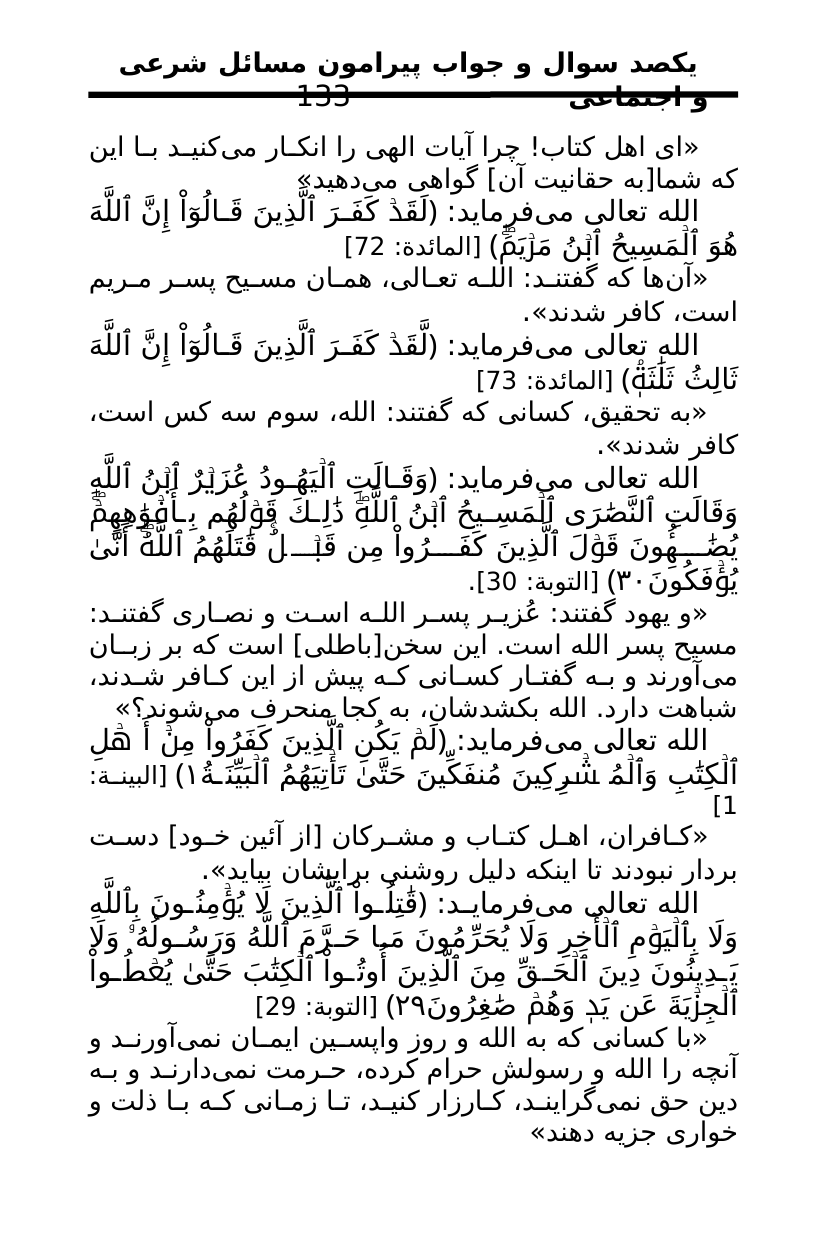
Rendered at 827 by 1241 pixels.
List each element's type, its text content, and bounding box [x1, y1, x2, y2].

text الله تعالی می‌فرماید: ﴿لَقَدۡ كَفَرَ ٱلَّذِينَ قَالُوٓاْ إِنَّ ٱللَّهَ هُوَ ٱلۡمَسِيحُ ٱبۡنُ مَرۡيَمَۖ﴾ [المائدة: 72] [89, 195, 738, 263]
text الله تعالی می‌فرماید: ﴿لَّقَدۡ كَفَرَ ٱلَّذِينَ قَالُوٓاْ إِنَّ ٱللَّهَ ثَالِثُ ثَلَٰثَةٖۘ﴾ [المائدة: 73] [89, 328, 738, 396]
text «آن‌ها که گفتند: الله تعالی، همان مسیح پسر مریم است، کافر شدند». [89, 263, 738, 328]
text الله تعالی می‌فرماید: ﴿لَمۡ يَكُنِ ٱلَّذِينَ كَفَرُواْ مِنۡ أَهۡلِ ٱلۡكِتَٰبِ وَٱلۡمُشۡرِكِينَ مُنفَكِّينَ حَتَّىٰ تَأۡتِيَهُمُ ٱلۡبَيِّنَةُ١﴾ [البينة: 1] [89, 724, 738, 821]
text «ای اهل کتاب! چرا آیات الهی را انکار می‌کنید با این که شما[به حقانیت آن] گواهی می‌دهید» [89, 132, 738, 195]
text الله تعالی می‌فرماید: ﴿قَٰتِلُواْ ٱلَّذِينَ لَا يُؤۡمِنُونَ بِٱللَّهِ وَلَا بِٱلۡيَوۡمِ ٱلۡأٓخِرِ وَلَا يُحَرِّمُونَ مَا حَرَّمَ ٱللَّهُ وَرَسُولُهُۥ وَلَا يَدِينُونَ دِينَ ٱلۡحَقِّ مِنَ ٱلَّذِينَ أُوتُواْ ٱلۡكِتَٰبَ حَتَّىٰ يُعۡطُواْ ٱلۡجِزۡيَةَ عَن يَدٖ وَهُمۡ صَٰغِرُونَ٢٩﴾ [التوبة: 29] [89, 886, 738, 1022]
text الله تعالی می‌فرماید: ﴿وَقَالَتِ ٱلۡيَهُودُ عُزَيۡرٌ ٱبۡنُ ٱللَّهِ وَقَالَتِ ٱلنَّصَٰرَى ٱلۡمَسِيحُ ٱبۡنُ ٱللَّهِۖ ذَٰلِكَ قَوۡلُهُم بِأَفۡوَٰهِهِمۡۖ يُضَٰهِ‍ُٔونَ قَوۡلَ ٱلَّذِينَ كَفَرُواْ مِن قَبۡلُۚ قَٰتَلَهُمُ ٱللَّهُۖ أَنَّىٰ يُؤۡفَكُونَ٣٠﴾ [التوبة: 30]. [89, 462, 738, 597]
text «به تحقیق، کسانی که گفتند: الله، سوم سه کس است، کافر شدند». [89, 396, 738, 462]
text «کافران، اهل کتاب و مشرکان [از آئین خود] دست بردار نبودند تا اینکه دلیل روشنی برایشان بیاید». [89, 821, 738, 886]
text «با کسانی که به الله و روز واپسین ایمان نمی‌آورند و آنچه را الله و رسولش حرام کرده، حرمت نمی‌دارند و به دین حق نمی‌گرایند، کارزار کنید، تا زمانی که با ذلت و خواری جزیه دهند» [89, 1022, 738, 1148]
text «و یهود گفتند: عُزیر پسر الله است و نصاری گفتند: مسیح پسر الله است. این سخن[باطلی] است که بر زبان می‌آورند و به گفتار کسانی که پیش از این کافر شدند، شباهت دارد. الله بکشدشان، به کجا منحرف می‌شوند؟» [89, 597, 738, 724]
